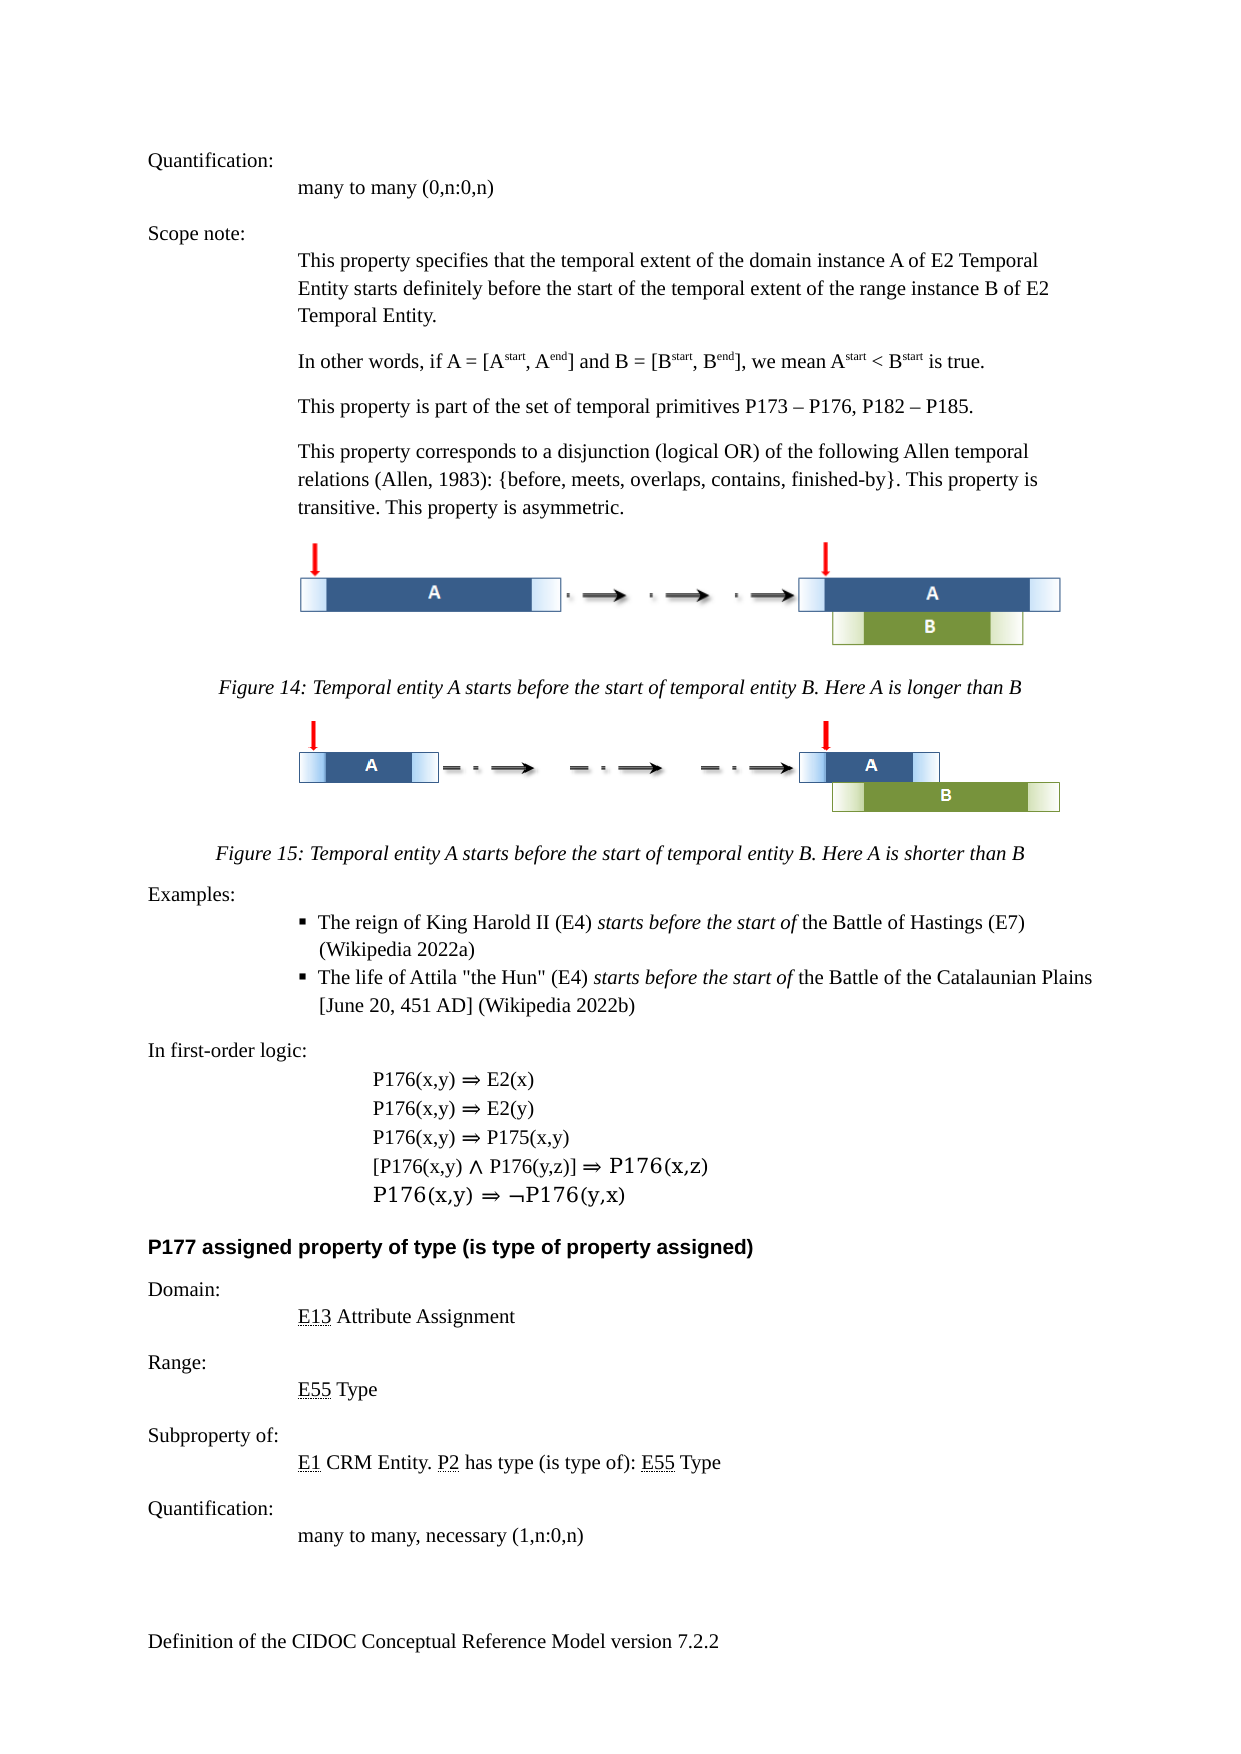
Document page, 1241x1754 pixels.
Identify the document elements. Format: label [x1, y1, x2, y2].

picture [297, 711, 1066, 820]
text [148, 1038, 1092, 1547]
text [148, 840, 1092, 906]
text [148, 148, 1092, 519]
picture [297, 540, 1066, 654]
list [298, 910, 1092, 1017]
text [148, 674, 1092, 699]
